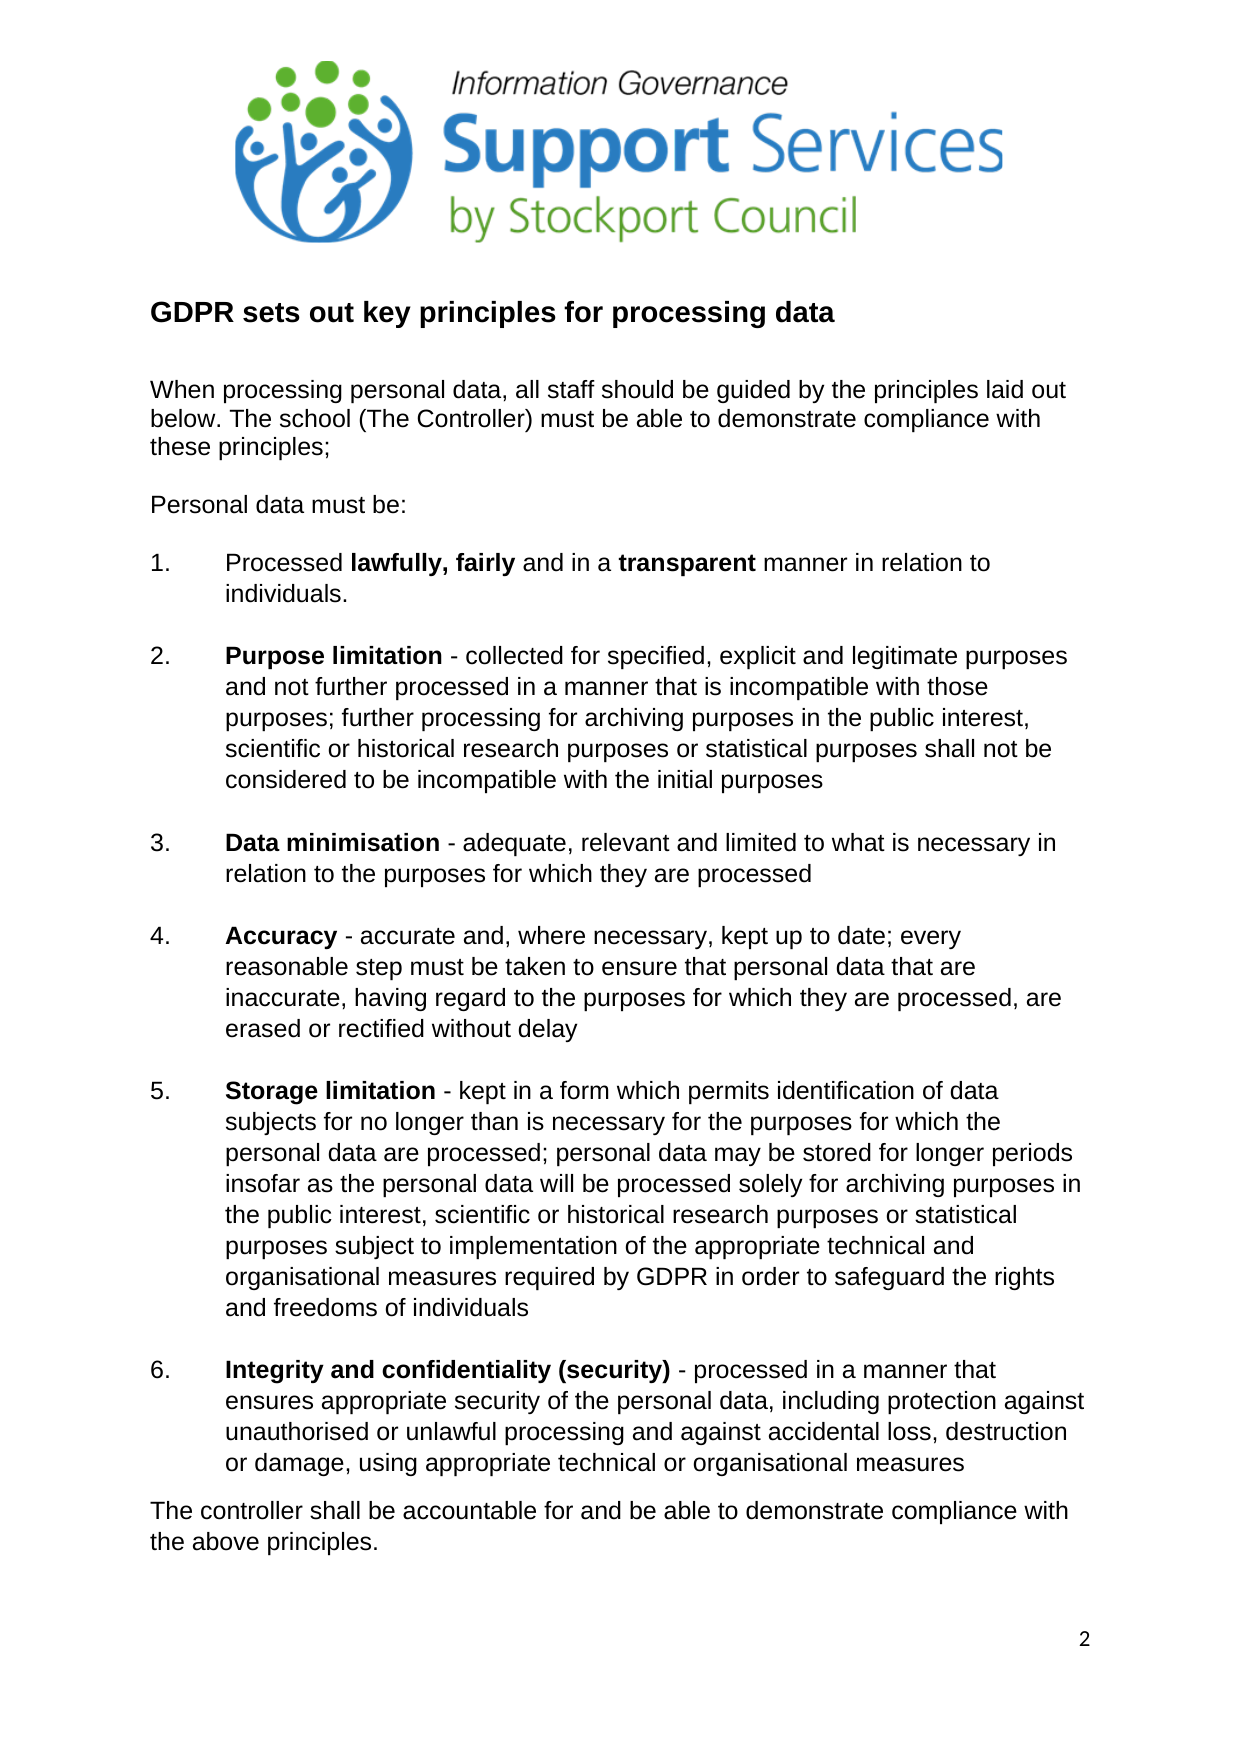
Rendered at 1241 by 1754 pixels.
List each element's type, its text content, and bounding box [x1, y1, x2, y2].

text When processing personal data, all staff should be guided by the principles laid out below. The school (The Controller) must be able to demonstrate compliance with these principles; [150, 375, 1090, 461]
text GDPR sets out key principles for processing data [150, 295, 1090, 329]
list Integrity and confidentiality (security) - processed in a manner that ensures appropriate security of the personal data, including protection against unauthorised or unlawful processing and against accidental loss, destruction or damage, using appropriate technical or organisational measures [150, 1355, 1090, 1477]
list Storage limitation - kept in a form which permits identification of data subjects for no longer than is necessary for the purposes for which the personal data are processed; personal data may be stored for longer periods insofar as the personal data will be processed solely for archiving purposes in the public interest, scientific or historical research purposes or statistical purposes subject to implementation of the appropriate technical and organisational measures required by GDPR in order to safeguard the rights and freedoms of individuals [150, 1076, 1090, 1322]
list Processed lawfully, fairly and in a transparent manner in relation to individuals. [150, 548, 1090, 608]
text The controller shall be accountable for and be able to demonstrate compliance with the above principles. [150, 1496, 1090, 1556]
list Accuracy - accurate and, where necessary, kept up to date; every reasonable step must be taken to ensure that personal data that are inaccurate, having regard to the purposes for which they are processed, are erased or rectified without delay [150, 921, 1090, 1043]
list Purpose limitation - collected for specified, explicit and legitimate purposes and not further processed in a manner that is incompatible with those purposes; further processing for archiving purposes in the public interest, scientific or historical research purposes or statistical purposes shall not be considered to be incompatible with the initial purposes [150, 641, 1090, 794]
text Personal data must be: [150, 490, 1090, 519]
picture [233, 61, 1003, 242]
list Data minimisation - adequate, relevant and limited to what is necessary in relation to the purposes for which they are processed [150, 828, 1090, 887]
